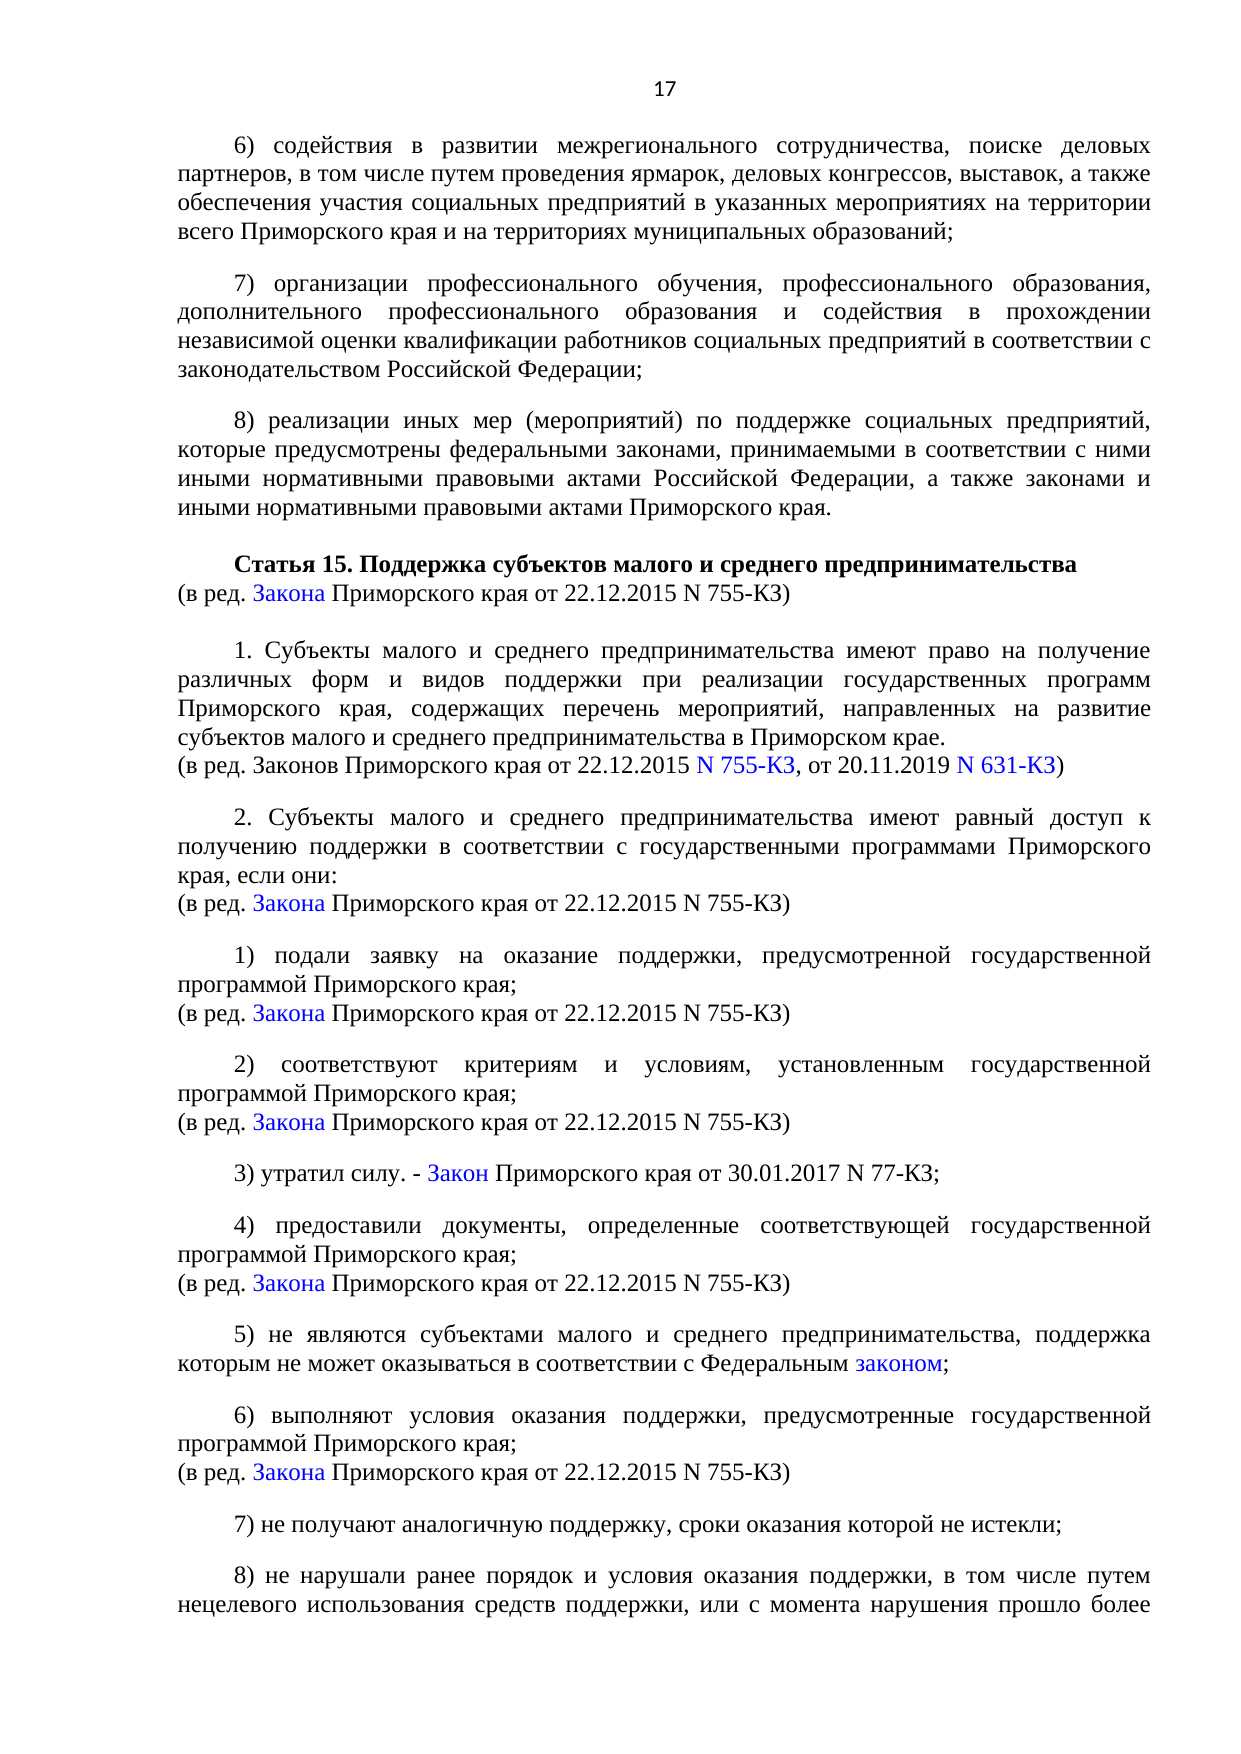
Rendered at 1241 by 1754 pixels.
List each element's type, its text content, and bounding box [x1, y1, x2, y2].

text (в ред. Закона Приморского края от 22.12.2015 N 755-КЗ) [177, 1268, 1152, 1296]
title Статья 15. Поддержка субъектов малого и среднего предпринимательства [177, 549, 1152, 578]
text (в ред. Закона Приморского края от 22.12.2015 N 755-КЗ) [177, 1457, 1152, 1486]
text 1) подали заявку на оказание поддержки, предусмотренной государственной программой Приморского края; [177, 940, 1152, 998]
text 2) соответствуют критериям и условиям, установленным государственной программой Приморского края; [177, 1049, 1152, 1107]
text 2. Субъекты малого и среднего предпринимательства имеют равный доступ к получению поддержки в соответствии с государственными программами Приморского края, если они: [177, 802, 1152, 888]
text 8) реализации иных мер (мероприятий) по поддержке социальных предприятий, которые предусмотрены федеральными законами, принимаемыми в соответствии с ними иными нормативными правовыми актами Российской Федерации, а также законами и иными нормативными правовыми актами Приморского края. [177, 406, 1152, 521]
text 6) выполняют условия оказания поддержки, предусмотренные государственной программой Приморского края; [177, 1400, 1152, 1457]
text (в ред. Законов Приморского края от 22.12.2015 N 755-КЗ, от 20.11.2019 N 631-КЗ) [177, 751, 1152, 779]
text 3) утратил силу. - Закон Приморского края от 30.01.2017 N 77-КЗ; [177, 1158, 1152, 1187]
text 6) содействия в развитии межрегионального сотрудничества, поиске деловых партнеров, в том числе путем проведения ярмарок, деловых конгрессов, выставок, а также обеспечения участия социальных предприятий в указанных мероприятиях на территории всего Приморского края и на территориях муниципальных образований; [177, 130, 1152, 245]
text 1. Субъекты малого и среднего предпринимательства имеют право на получение различных форм и видов поддержки при реализации государственных программ Приморского края, содержащих перечень мероприятий, направленных на развитие субъектов малого и среднего предпринимательства в Приморском крае. [177, 636, 1152, 751]
text 4) предоставили документы, определенные соответствующей государственной программой Приморского края; [177, 1210, 1152, 1268]
text (в ред. Закона Приморского края от 22.12.2015 N 755-КЗ) [177, 578, 1152, 607]
text (в ред. Закона Приморского края от 22.12.2015 N 755-КЗ) [177, 1107, 1152, 1136]
text (в ред. Закона Приморского края от 22.12.2015 N 755-КЗ) [177, 998, 1152, 1026]
text 7) не получают аналогичную поддержку, сроки оказания которой не истекли; [177, 1509, 1152, 1538]
text 7) организации профессионального обучения, профессионального образования, дополнительного профессионального образования и содействия в прохождении независимой оценки квалификации работников социальных предприятий в соответствии с законодательством Российской Федерации; [177, 268, 1152, 383]
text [177, 1561, 1152, 1618]
text 5) не являются субъектами малого и среднего предпринимательства, поддержка которым не может оказываться в соответствии с Федеральным законом; [177, 1319, 1152, 1377]
text (в ред. Закона Приморского края от 22.12.2015 N 755-КЗ) [177, 888, 1152, 917]
